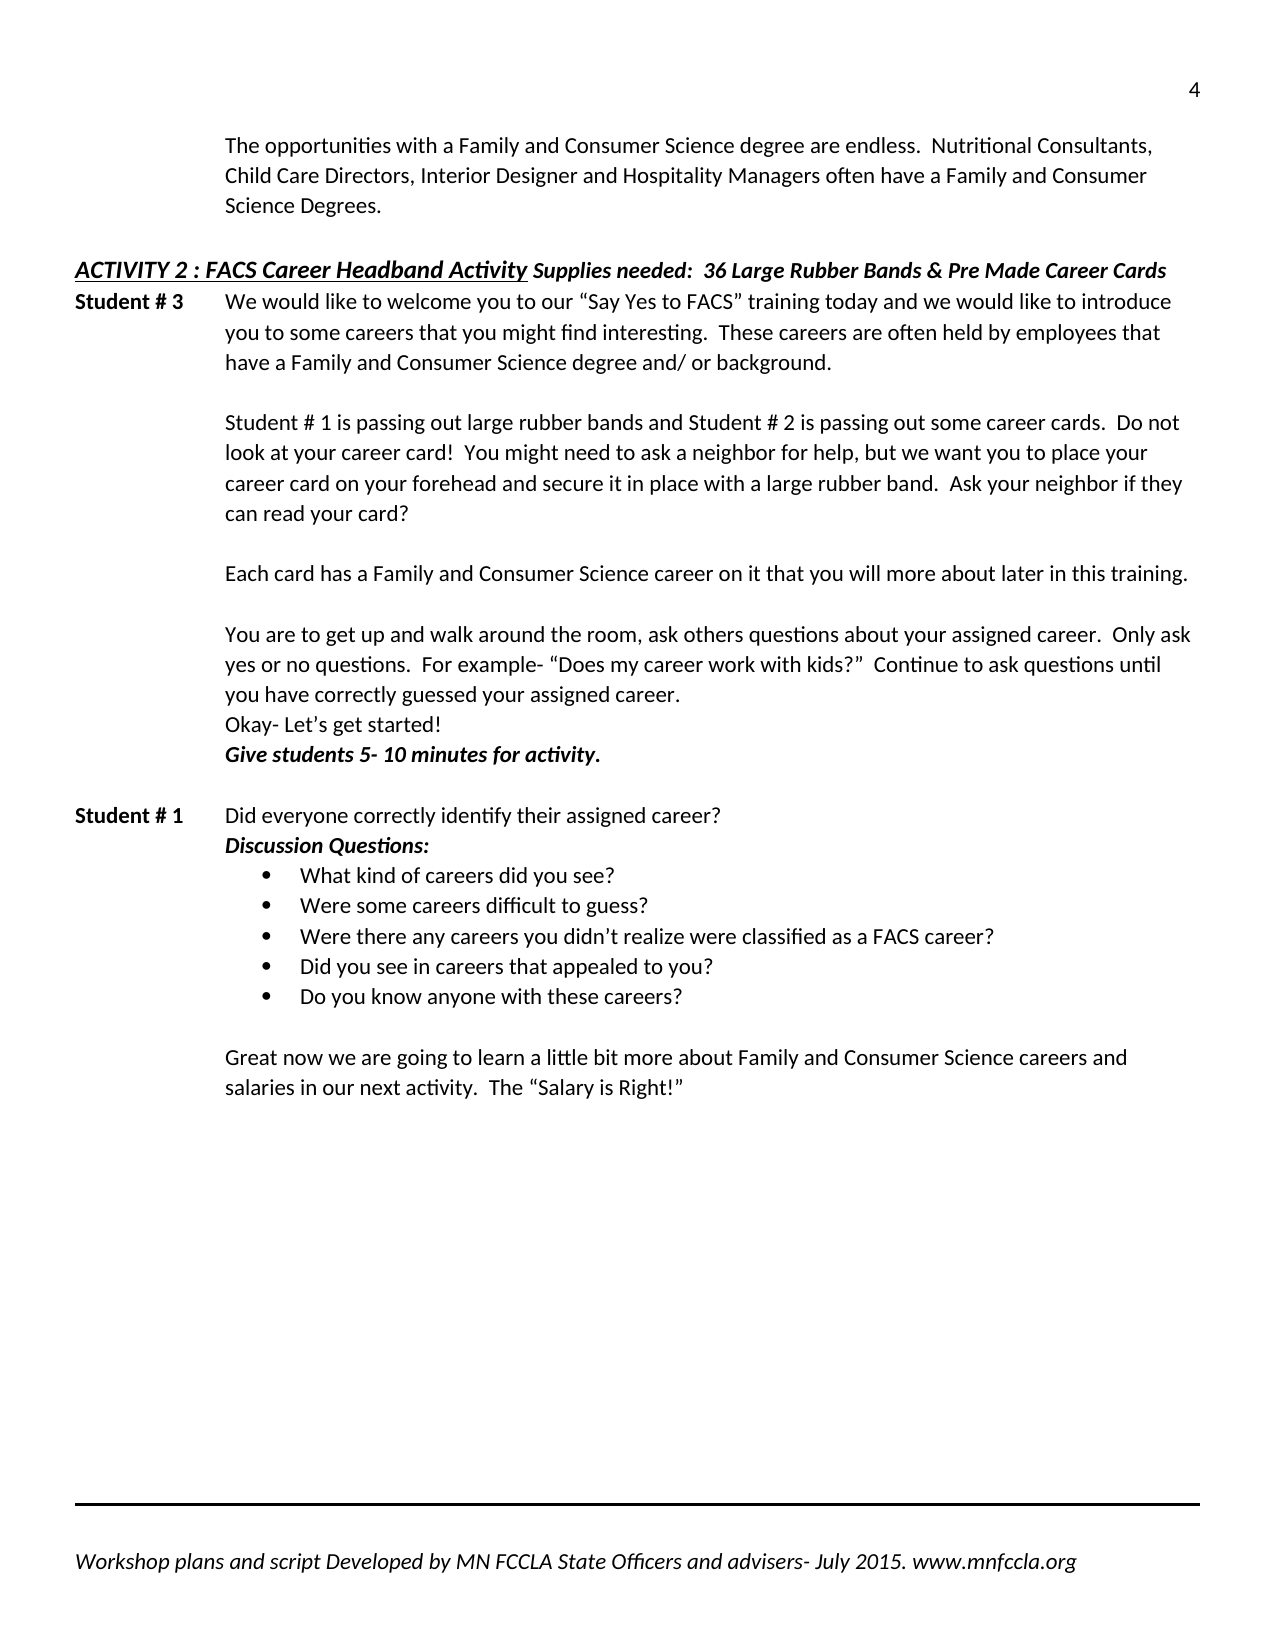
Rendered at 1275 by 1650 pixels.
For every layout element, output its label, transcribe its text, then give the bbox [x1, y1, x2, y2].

text Student # 1 Did everyone correctly identify their assigned career? [75, 801, 1200, 829]
text Student # 3 We would like to welcome you to our “Say Yes to FACS” training today and we would like to introduce you to some careers that you might find interesting. These careers are often held by employees that have a Family and Consumer Science degree and/ or background. [75, 287, 1200, 376]
text Each card has a Family and Consumer Science career on it that you will more about later in this training. [75, 559, 1200, 587]
list Do you know anyone with these careers? [262, 982, 1200, 1010]
text ACTIVITY 2 : FACS Career Headband Activity Supplies needed: 36 Large Rubber Bands & Pre Made Career Cards [75, 254, 1200, 285]
list What kind of careers did you see? [262, 861, 1200, 889]
list Did you see in careers that appealed to you? [262, 952, 1200, 980]
text Student # 1 is passing out large rubber bands and Student # 2 is passing out some career cards. Do not look at your career card! You might need to ask a neighbor for help, but we want you to place your career card on your forehead and secure it in place with a large rubber band. Ask your neighbor if they can read your card? [75, 408, 1200, 527]
list Were there any careers you didn’t realize were classified as a FACS career? [262, 922, 1200, 950]
text Discussion Questions: [225, 831, 1200, 859]
text Okay- Let’s get started! [75, 710, 1200, 738]
text The opportunities with a Family and Consumer Science degree are endless. Nutritional Consultants, Child Care Directors, Interior Designer and Hospitality Managers often have a Family and Consumer Science Degrees. [75, 131, 1200, 219]
text Give students 5- 10 minutes for activity. [75, 741, 1200, 769]
text You are to get up and walk around the room, ask others questions about your assigned career. Only ask yes or no questions. For example- “Does my career work with kids?” Continue to ask questions until you have correctly guessed your assigned career. [75, 620, 1200, 708]
text Great now we are going to learn a little bit more about Family and Consumer Science careers and salaries in our next activity. The “Salary is Right!” [225, 1043, 1200, 1101]
list Were some careers difficult to guess? [262, 892, 1200, 920]
